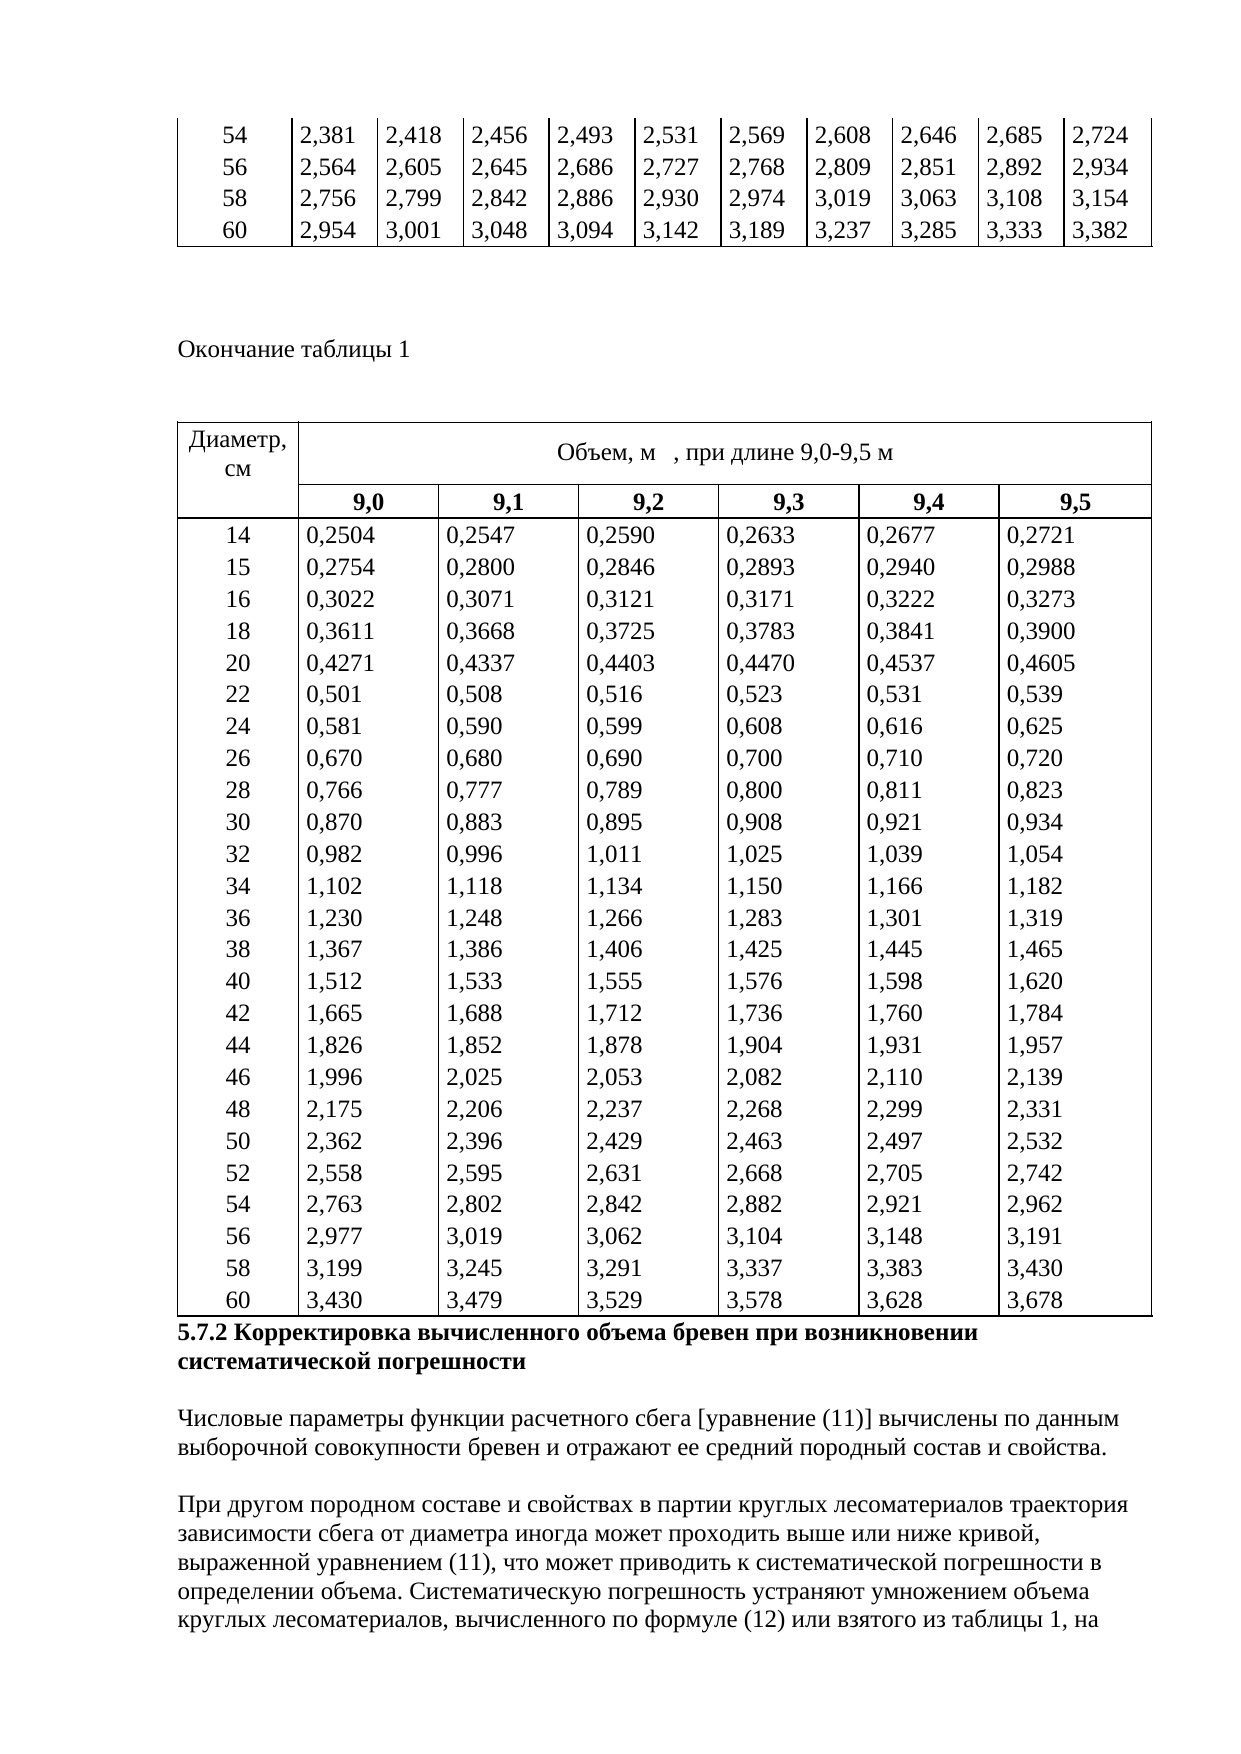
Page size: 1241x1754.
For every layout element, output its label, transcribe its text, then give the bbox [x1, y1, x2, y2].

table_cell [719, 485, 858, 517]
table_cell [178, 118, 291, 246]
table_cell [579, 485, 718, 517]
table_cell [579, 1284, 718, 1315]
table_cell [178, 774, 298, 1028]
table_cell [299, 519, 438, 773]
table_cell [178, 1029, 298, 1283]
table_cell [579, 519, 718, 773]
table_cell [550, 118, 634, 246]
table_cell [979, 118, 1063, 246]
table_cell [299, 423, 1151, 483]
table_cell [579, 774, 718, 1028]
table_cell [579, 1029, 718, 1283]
text Окончание таблицы 1 [177, 276, 1152, 391]
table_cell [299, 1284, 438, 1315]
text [177, 1317, 1152, 1633]
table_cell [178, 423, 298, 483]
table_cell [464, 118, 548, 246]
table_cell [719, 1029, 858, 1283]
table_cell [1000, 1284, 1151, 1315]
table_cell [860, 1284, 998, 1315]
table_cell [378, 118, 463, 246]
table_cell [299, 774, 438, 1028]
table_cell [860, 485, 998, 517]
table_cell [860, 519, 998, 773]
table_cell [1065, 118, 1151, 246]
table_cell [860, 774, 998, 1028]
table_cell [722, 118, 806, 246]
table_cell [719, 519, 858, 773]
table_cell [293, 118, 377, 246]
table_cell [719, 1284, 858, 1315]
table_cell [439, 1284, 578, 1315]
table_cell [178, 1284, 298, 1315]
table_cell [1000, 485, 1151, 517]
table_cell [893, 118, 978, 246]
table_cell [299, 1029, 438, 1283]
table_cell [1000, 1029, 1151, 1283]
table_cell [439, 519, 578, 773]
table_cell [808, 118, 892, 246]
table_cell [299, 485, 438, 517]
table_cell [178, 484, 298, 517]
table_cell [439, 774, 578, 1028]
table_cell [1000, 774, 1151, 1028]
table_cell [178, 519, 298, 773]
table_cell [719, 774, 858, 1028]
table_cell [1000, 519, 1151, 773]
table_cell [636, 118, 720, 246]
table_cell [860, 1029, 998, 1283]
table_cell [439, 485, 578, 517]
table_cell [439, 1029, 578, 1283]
